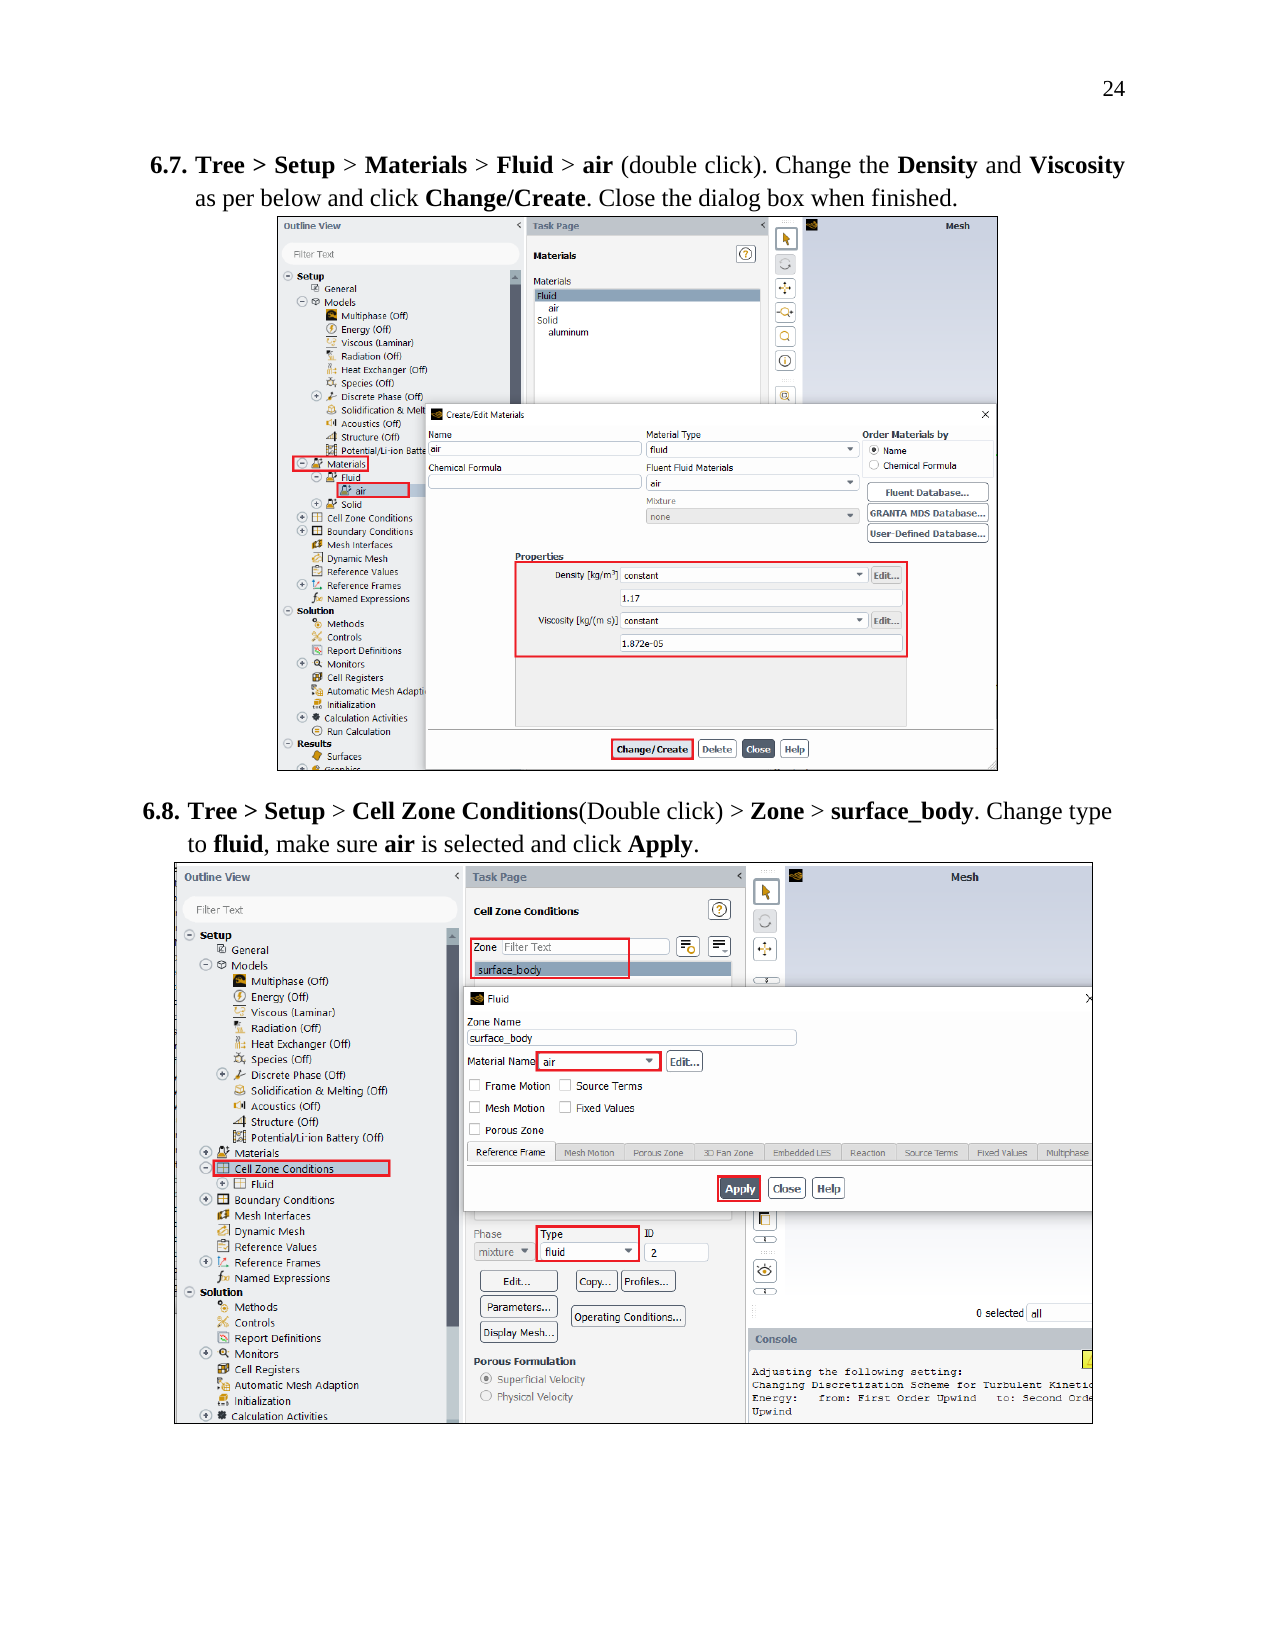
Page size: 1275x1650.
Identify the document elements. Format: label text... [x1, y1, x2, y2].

picture [278, 217, 997, 770]
list Tree > Setup > Materials > Fluid > air (double click). Change the Density and Viscosity as per below and click Change/Create. Close the dialog box when finished. [150, 150, 1125, 212]
picture [175, 863, 1092, 1423]
list Tree > Setup > Cell Zone Conditions(Double click) > Zone > surface_body. Change type to fluid, make sure air is selected and click Apply. [142, 796, 1125, 858]
